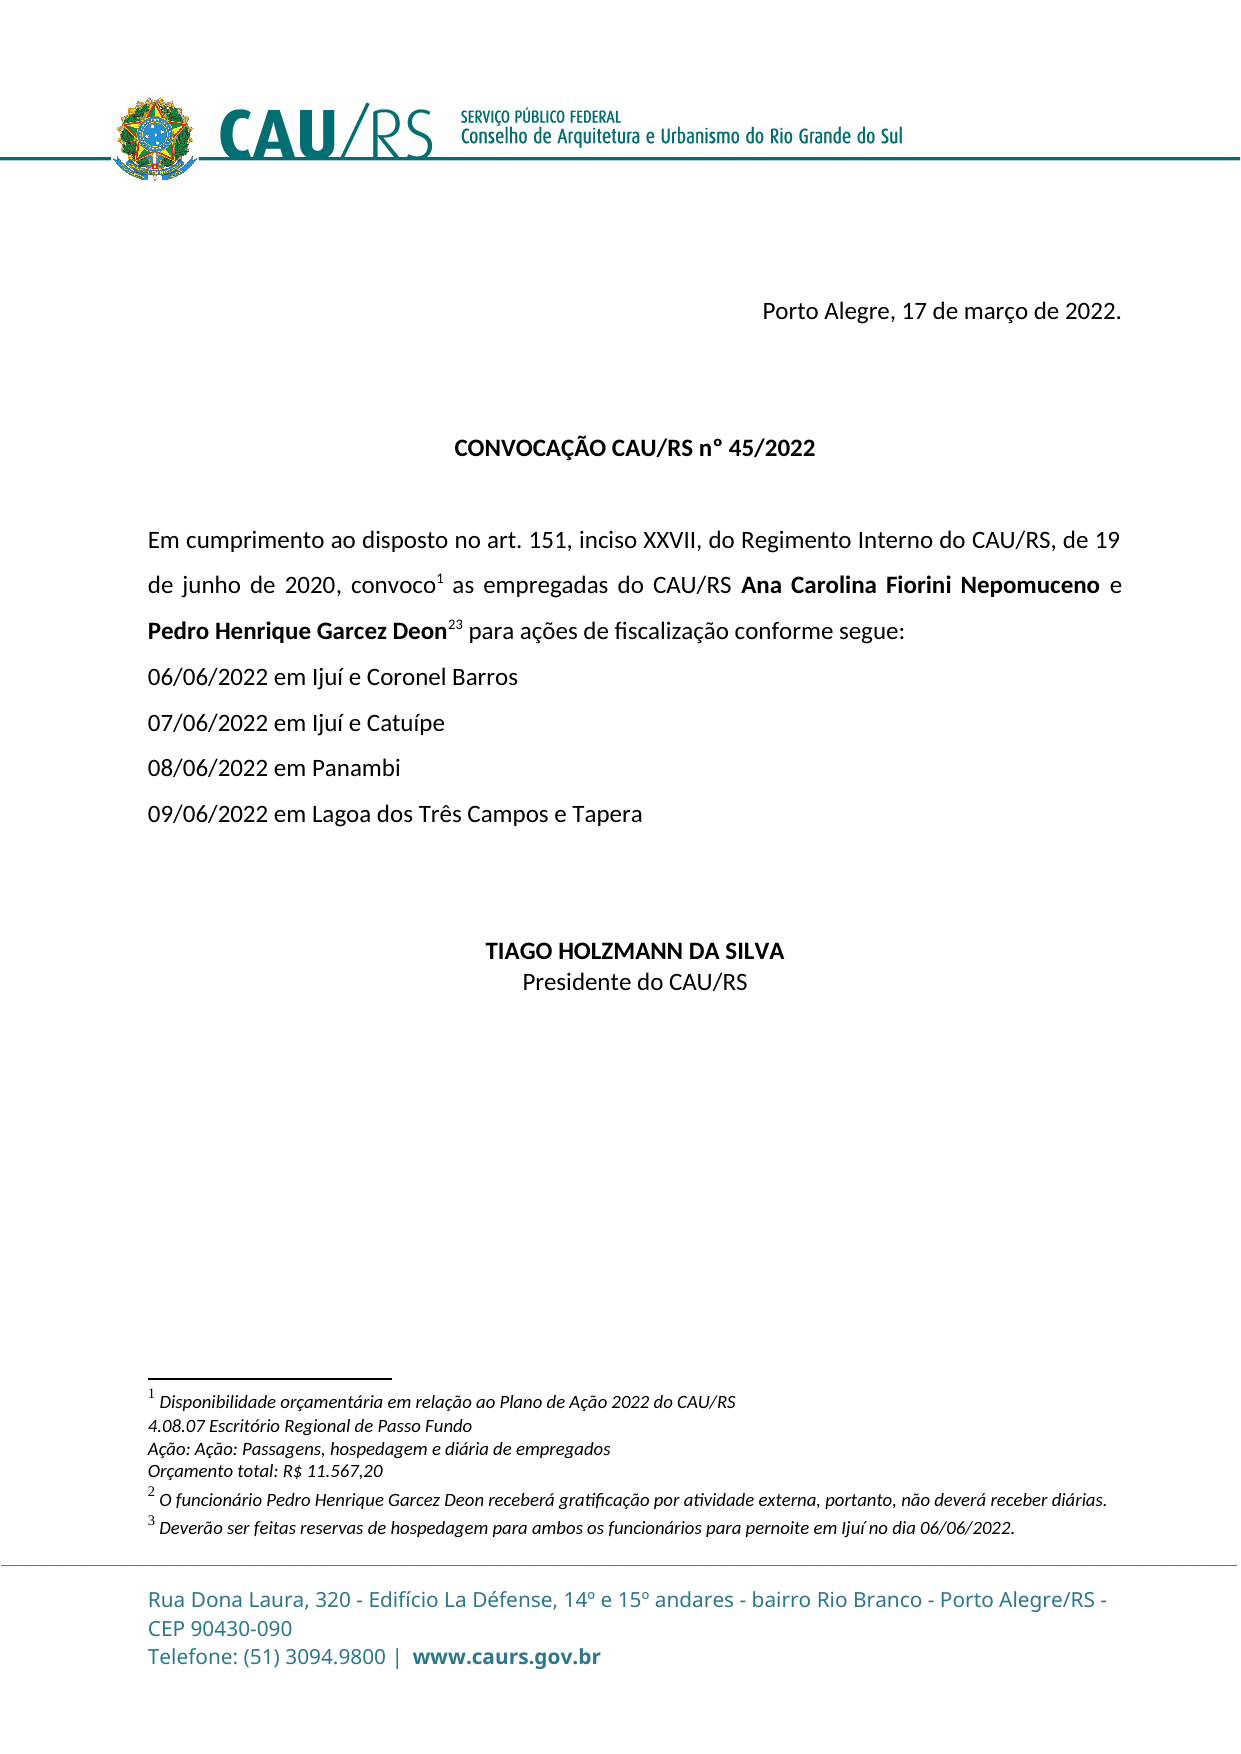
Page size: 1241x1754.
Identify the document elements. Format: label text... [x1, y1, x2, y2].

text Em cumprimento ao disposto no art. 151, inciso XXVII, do Regimento Interno do CAU/RS, de 19 de junho de 2020, convoco as empregadas do CAU/RS Ana Carolina Fiorini Nepomuceno e Pedro Henrique Garcez Deon para ações de fiscalização conforme segue: [148, 524, 1122, 646]
text 09/06/2022 em Lagoa dos Três Campos e Tapera [148, 798, 1122, 829]
text Porto Alegre, 17 de março de 2022. [148, 295, 1122, 326]
picture [0, 31, 1241, 191]
text 08/06/2022 em Panambi [148, 753, 1122, 783]
text TIAGO HOLZMANN DA SILVA [148, 936, 1122, 966]
text 06/06/2022 em Ijuí e Coronel Barros [148, 661, 1122, 692]
text 07/06/2022 em Ijuí e Catuípe [148, 707, 1122, 737]
text CONVOCAÇÃO CAU/RS nº 45/2022 [148, 432, 1122, 463]
text Presidente do CAU/RS [148, 966, 1122, 997]
